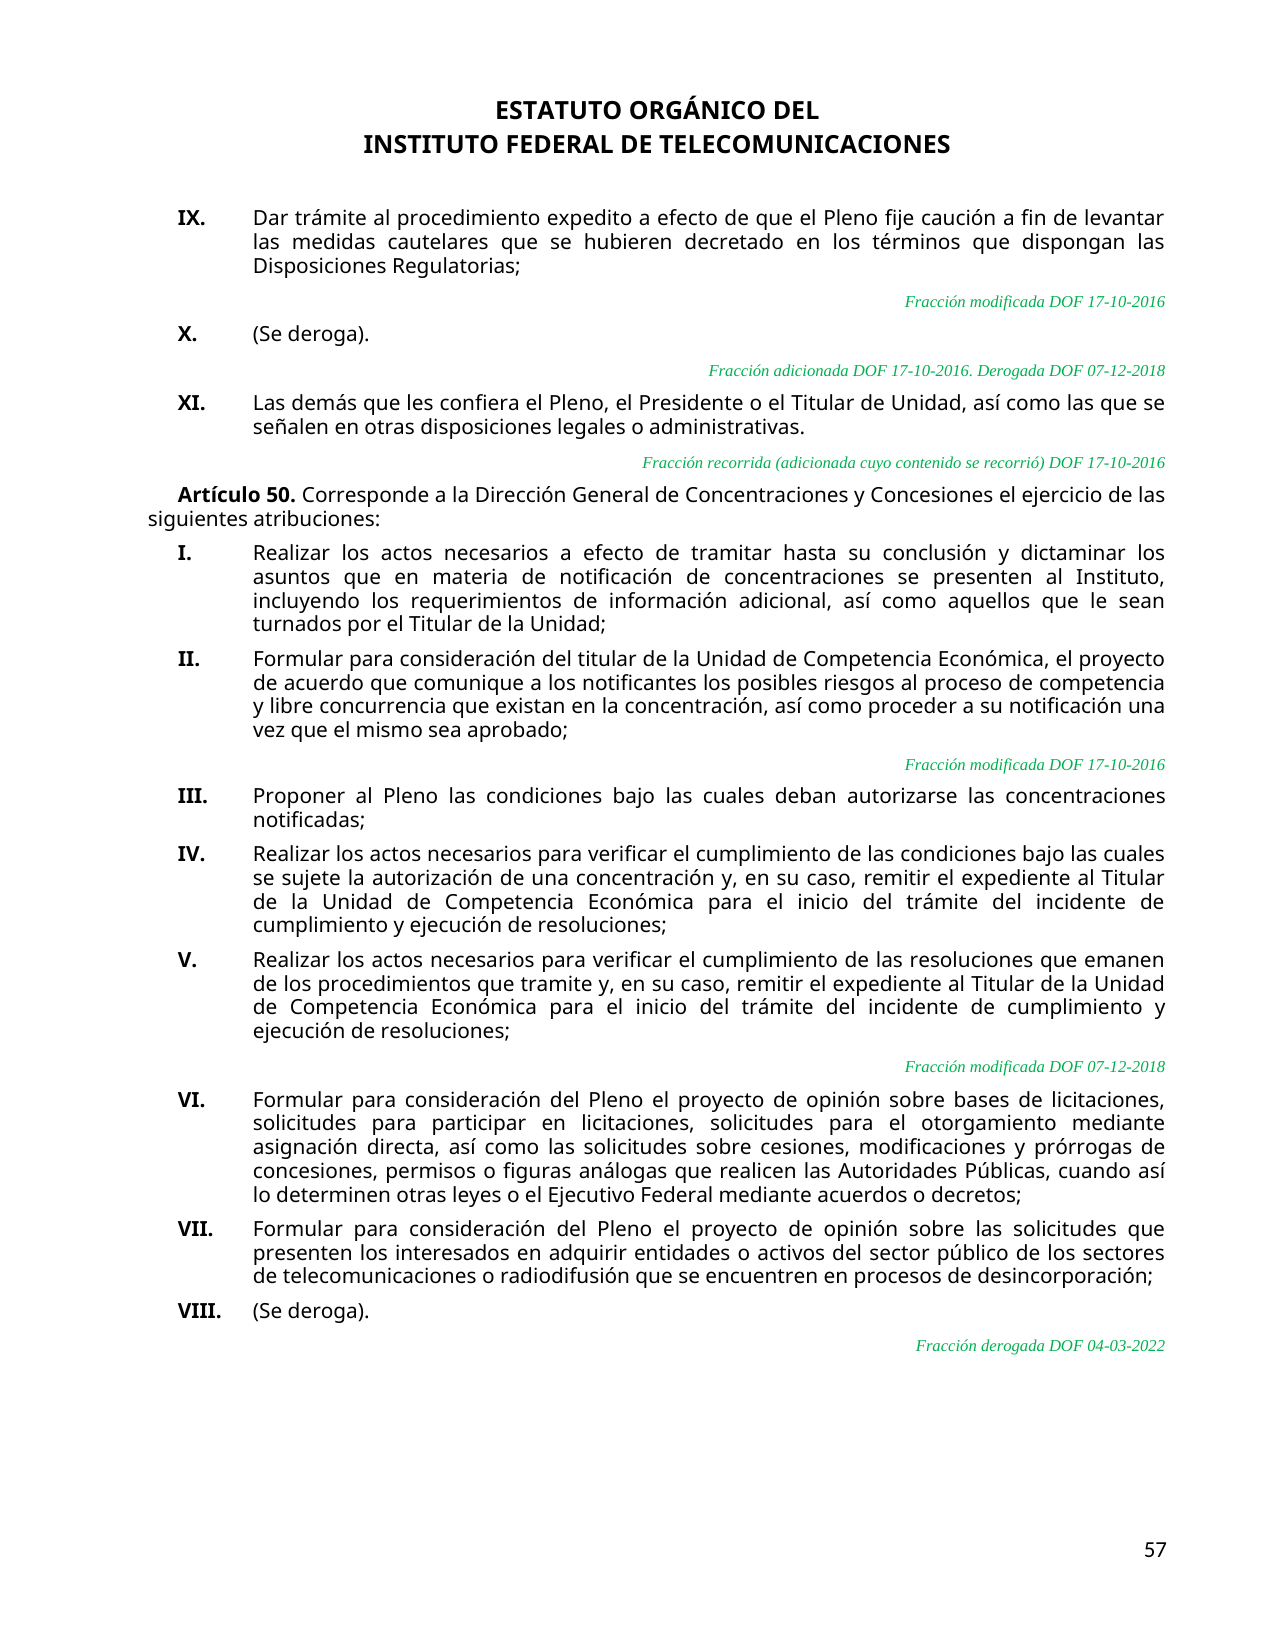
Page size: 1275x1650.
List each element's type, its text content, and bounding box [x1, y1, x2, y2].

text II. Formular para consideración del titular de la Unidad de Competencia Económica, el proyecto de acuerdo que comunique a los notificantes los posibles riesgos al proceso de competencia y libre concurrencia que existan en la concentración, así como proceder a su notificación una vez que el mismo sea aprobado; [178, 647, 1167, 742]
text Fracción recorrida (adicionada cuyo contenido se recorrió) DOF 17-10-2016 [178, 449, 1167, 473]
text III. Proponer al Pleno las condiciones bajo las cuales deban autorizarse las concentraciones notificadas; [178, 785, 1167, 832]
text XI. Las demás que les confiera el Pleno, el Presidente o el Titular de Unidad, así como las que se señalen en otras disposiciones legales o administrativas. [178, 391, 1167, 439]
text Fracción modificada DOF 17-10-2016 [178, 288, 1167, 312]
text IV. Realizar los actos necesarios para verificar el cumplimiento de las condiciones bajo las cuales se sujete la autorización de una concentración y, en su caso, remitir el expediente al Titular de la Unidad de Competencia Económica para el inicio del trámite del incidente de cumplimiento y ejecución de resoluciones; [178, 843, 1167, 938]
text VII. Formular para consideración del Pleno el proyecto de opinión sobre las solicitudes que presenten los interesados en adquirir entidades o activos del sector público de los sectores de telecomunicaciones o radiodifusión que se encuentren en procesos de desincorporación; [178, 1217, 1167, 1288]
text Fracción adicionada DOF 17-10-2016. Derogada DOF 07-12-2018 [178, 357, 1167, 381]
text X. (Se deroga). [178, 323, 1167, 347]
text Fracción derogada DOF 04-03-2022 [178, 1333, 1167, 1356]
text VIII. (Se deroga). [178, 1299, 1167, 1323]
text Fracción modificada DOF 17-10-2016 [178, 752, 1167, 775]
text IX. Dar trámite al procedimiento expedito a efecto de que el Pleno fije caución a fin de levantar las medidas cautelares que se hubieren decretado en los términos que dispongan las Disposiciones Regulatorias; [178, 207, 1167, 278]
text Artículo 50. Corresponde a la Dirección General de Concentraciones y Concesiones el ejercicio de las siguientes atribuciones: [148, 484, 1167, 531]
text VI. Formular para consideración del Pleno el proyecto de opinión sobre bases de licitaciones, solicitudes para participar en licitaciones, solicitudes para el otorgamiento mediante asignación directa, así como las solicitudes sobre cesiones, modificaciones y prórrogas de concesiones, permisos o figuras análogas que realicen las Autoridades Públicas, cuando así lo determinen otras leyes o el Ejecutivo Federal mediante acuerdos o decretos; [178, 1088, 1167, 1207]
text V. Realizar los actos necesarios para verificar el cumplimiento de las resoluciones que emanen de los procedimientos que tramite y, en su caso, remitir el expediente al Titular de la Unidad de Competencia Económica para el inicio del trámite del incidente de cumplimiento y ejecución de resoluciones; [178, 948, 1167, 1043]
text Fracción modificada DOF 07-12-2018 [178, 1054, 1167, 1077]
text I. Realizar los actos necesarios a efecto de tramitar hasta su conclusión y dictaminar los asuntos que en materia de notificación de concentraciones se presenten al Instituto, incluyendo los requerimientos de información adicional, así como aquellos que le sean turnados por el Titular de la Unidad; [178, 542, 1167, 637]
